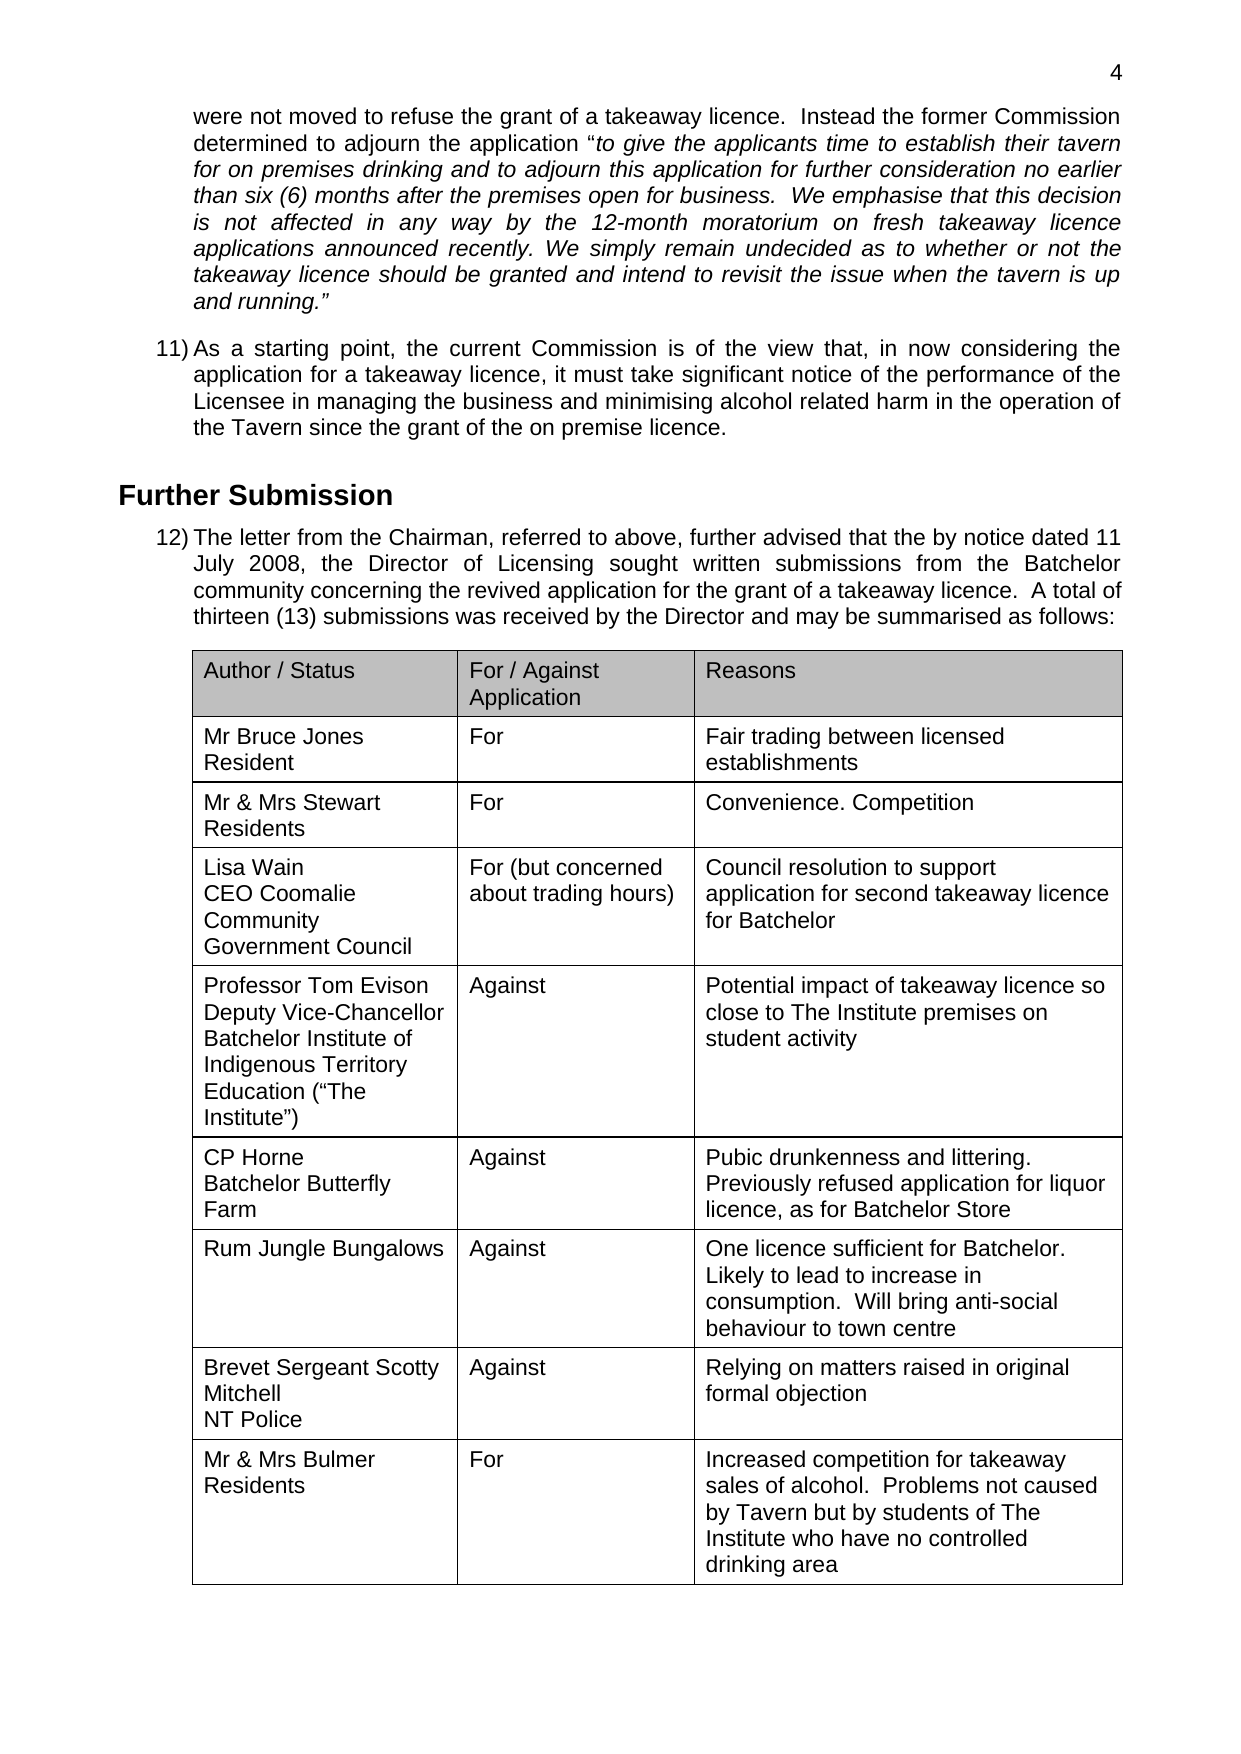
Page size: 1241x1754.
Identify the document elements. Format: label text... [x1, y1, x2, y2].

table_cell For [458, 717, 694, 781]
table_cell Against [458, 1230, 694, 1347]
table_cell CP Horne Batchelor Butterfly Farm [193, 1138, 457, 1228]
table_cell Against [458, 1348, 694, 1439]
table_header Author / Status [193, 651, 457, 716]
table_cell Mr Bruce Jones Resident [193, 717, 457, 781]
table_cell Convenience. Competition [695, 783, 1122, 847]
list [156, 103, 1122, 314]
table_cell Rum Jungle Bungalows [193, 1230, 457, 1347]
table_cell Fair trading between licensed establishments [695, 717, 1122, 781]
table_cell Pubic drunkenness and littering. Previously refused application for liquor licence, as for Batchelor Store [695, 1138, 1122, 1228]
table_cell Against [458, 1138, 694, 1228]
table_cell Increased competition for takeaway sales of alcohol. Problems not caused by Tavern but by students of The Institute who have no controlled drinking area [695, 1440, 1122, 1583]
table_cell For (but concerned about trading hours) [458, 848, 694, 965]
list The letter from the Chairman, referred to above, further advised that the by notice dated 11 July 2008, the Director of Licensing sought written submissions from the Batchelor community concerning the revived application for the grant of a takeaway licence. A total of thirteen (13) submissions was received by the Director and may be summarised as follows: [156, 524, 1122, 629]
table_cell Mr & Mrs Stewart Residents [193, 783, 457, 847]
table_cell Brevet Sergeant Scotty Mitchell NT Police [193, 1348, 457, 1439]
table_cell Professor Tom Evison Deputy Vice-Chancellor Batchelor Institute of Indigenous Territory Education (“The Institute”) [193, 966, 457, 1136]
table_header Reasons [695, 651, 1122, 716]
table_cell For [458, 783, 694, 847]
table_cell Mr & Mrs Bulmer Residents [193, 1440, 457, 1583]
subtitle Further Submission [118, 478, 1122, 511]
table_cell Relying on matters raised in original formal objection [695, 1348, 1122, 1439]
table_header For / Against Application [458, 651, 694, 716]
table_cell Potential impact of takeaway licence so close to The Institute premises on student activity [695, 966, 1122, 1136]
table_cell Council resolution to support application for second takeaway licence for Batchelor [695, 848, 1122, 965]
list As a starting point, the current Commission is of the view that, in now considering the application for a takeaway licence, it must take significant notice of the performance of the Licensee in managing the business and minimising alcohol related harm in the operation of the Tavern since the grant of the on premise licence. [156, 335, 1122, 440]
table_cell Against [458, 966, 694, 1136]
table_cell One licence sufficient for Batchelor. Likely to lead to increase in consumption. Will bring anti-social behaviour to town centre [695, 1230, 1122, 1347]
table_cell Lisa Wain CEO Coomalie Community Government Council [193, 848, 457, 965]
table_cell For [458, 1440, 694, 1583]
